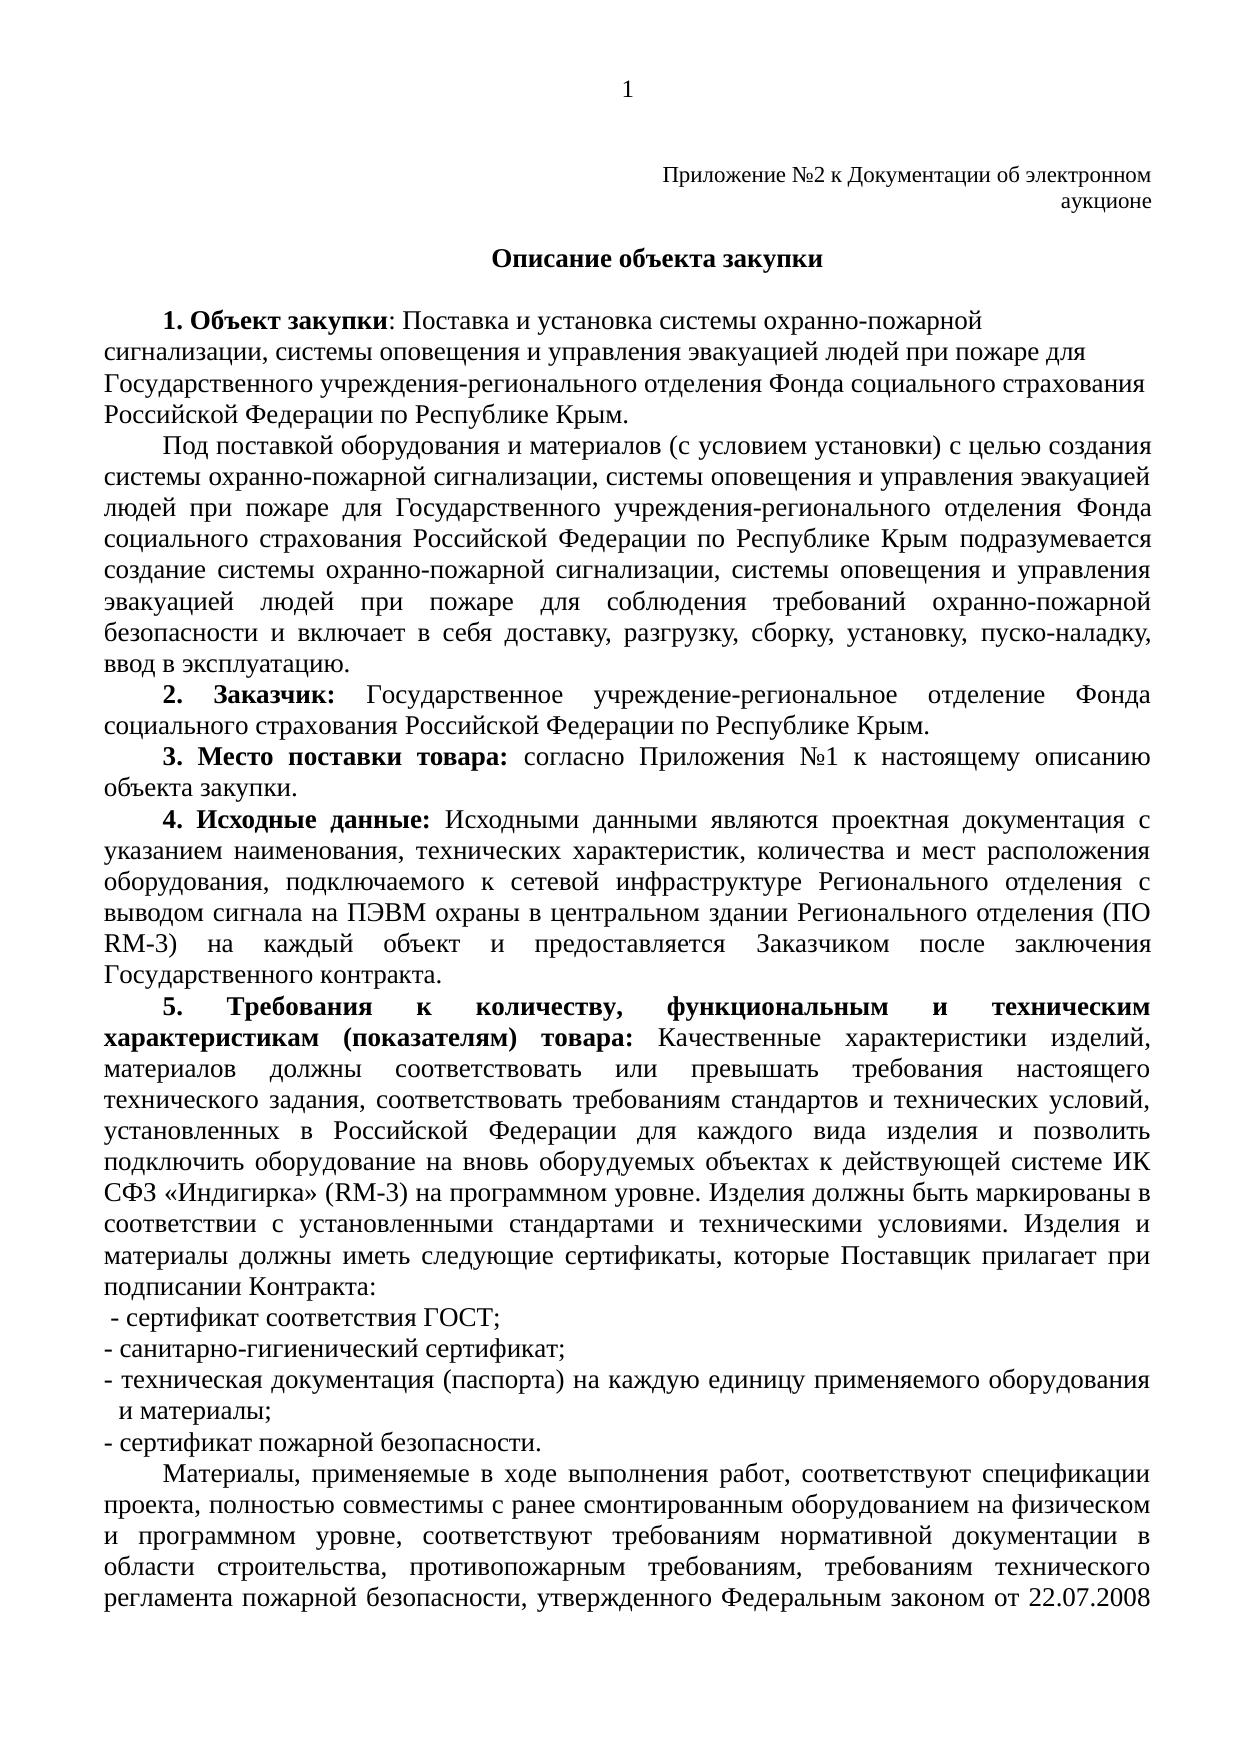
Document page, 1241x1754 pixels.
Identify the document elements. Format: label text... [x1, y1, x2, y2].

text Описание объекта закупки [103, 242, 1152, 273]
text 5. Требования к количеству, функциональным и техническим характеристикам (показателям) товара: Качественные характеристики изделий, материалов должны соответствовать или превышать требования настоящего технического задания, соответствовать требованиям стандартов и технических условий, установленных в Российской Федерации для каждого вида изделия и позволить подключить оборудование на вновь оборудуемых объектах к действующей системе ИК СФЗ «Индигирка» (RM-3) на программном уровне. Изделия должны быть маркированы в соответствии с установленными стандартами и техническими условиями. Изделия и материалы должны иметь следующие сертификаты, которые Поставщик прилагает при подписании Контракта: [103, 989, 1152, 1301]
text - техническая документация (паспорта) на каждую единицу применяемого оборудования и материалы; [103, 1363, 1152, 1426]
text Под поставкой оборудования и материалов (с условием установки) с целью создания системы охранно-пожарной сигнализации, системы оповещения и управления эвакуацией людей при пожаре для Государственного учреждения-регионального отделения Фонда социального страхования Российской Федерации по Республике Крым подразумевается создание системы охранно-пожарной сигнализации, системы оповещения и управления эвакуацией людей при пожаре для соблюдения требований охранно-пожарной безопасности и включает в себя доставку, разгрузку, сборку, установку, пуско-наладку, ввод в эксплуатацию. [103, 429, 1152, 678]
text 1. Объект закупки: Поставка и установка системы охранно-пожарной сигнализации, системы оповещения и управления эвакуацией людей при пожаре для Государственного учреждения-регионального отделения Фонда социального страхования Российской Федерации по Республике Крым. [103, 304, 1152, 429]
text 4. Исходные данные: Исходными данными являются проектная документация с указанием наименования, технических характеристик, количества и мест расположения оборудования, подключаемого к сетевой инфраструктуре Регионального отделения с выводом сигнала на ПЭВМ охраны в центральном здании Регионального отделения (ПО RM-3) на каждый объект и предоставляется Заказчиком после заключения Государственного контракта. [103, 803, 1152, 989]
text 2. Заказчик: Государственное учреждение-региональное отделение Фонда социального страхования Российской Федерации по Республике Крым. [103, 678, 1152, 740]
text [103, 1457, 1152, 1612]
text Приложение №2 к Документации об электронном аукционе [649, 137, 1152, 213]
text - сертификат соответствия ГОСТ; [103, 1301, 1152, 1332]
text - сертификат пожарной безопасности. [103, 1426, 1152, 1457]
text - санитарно-гигиенический сертификат; [103, 1332, 1152, 1363]
text 3. Место поставки товара: согласно Приложения №1 к настоящему описанию объекта закупки. [103, 740, 1152, 803]
